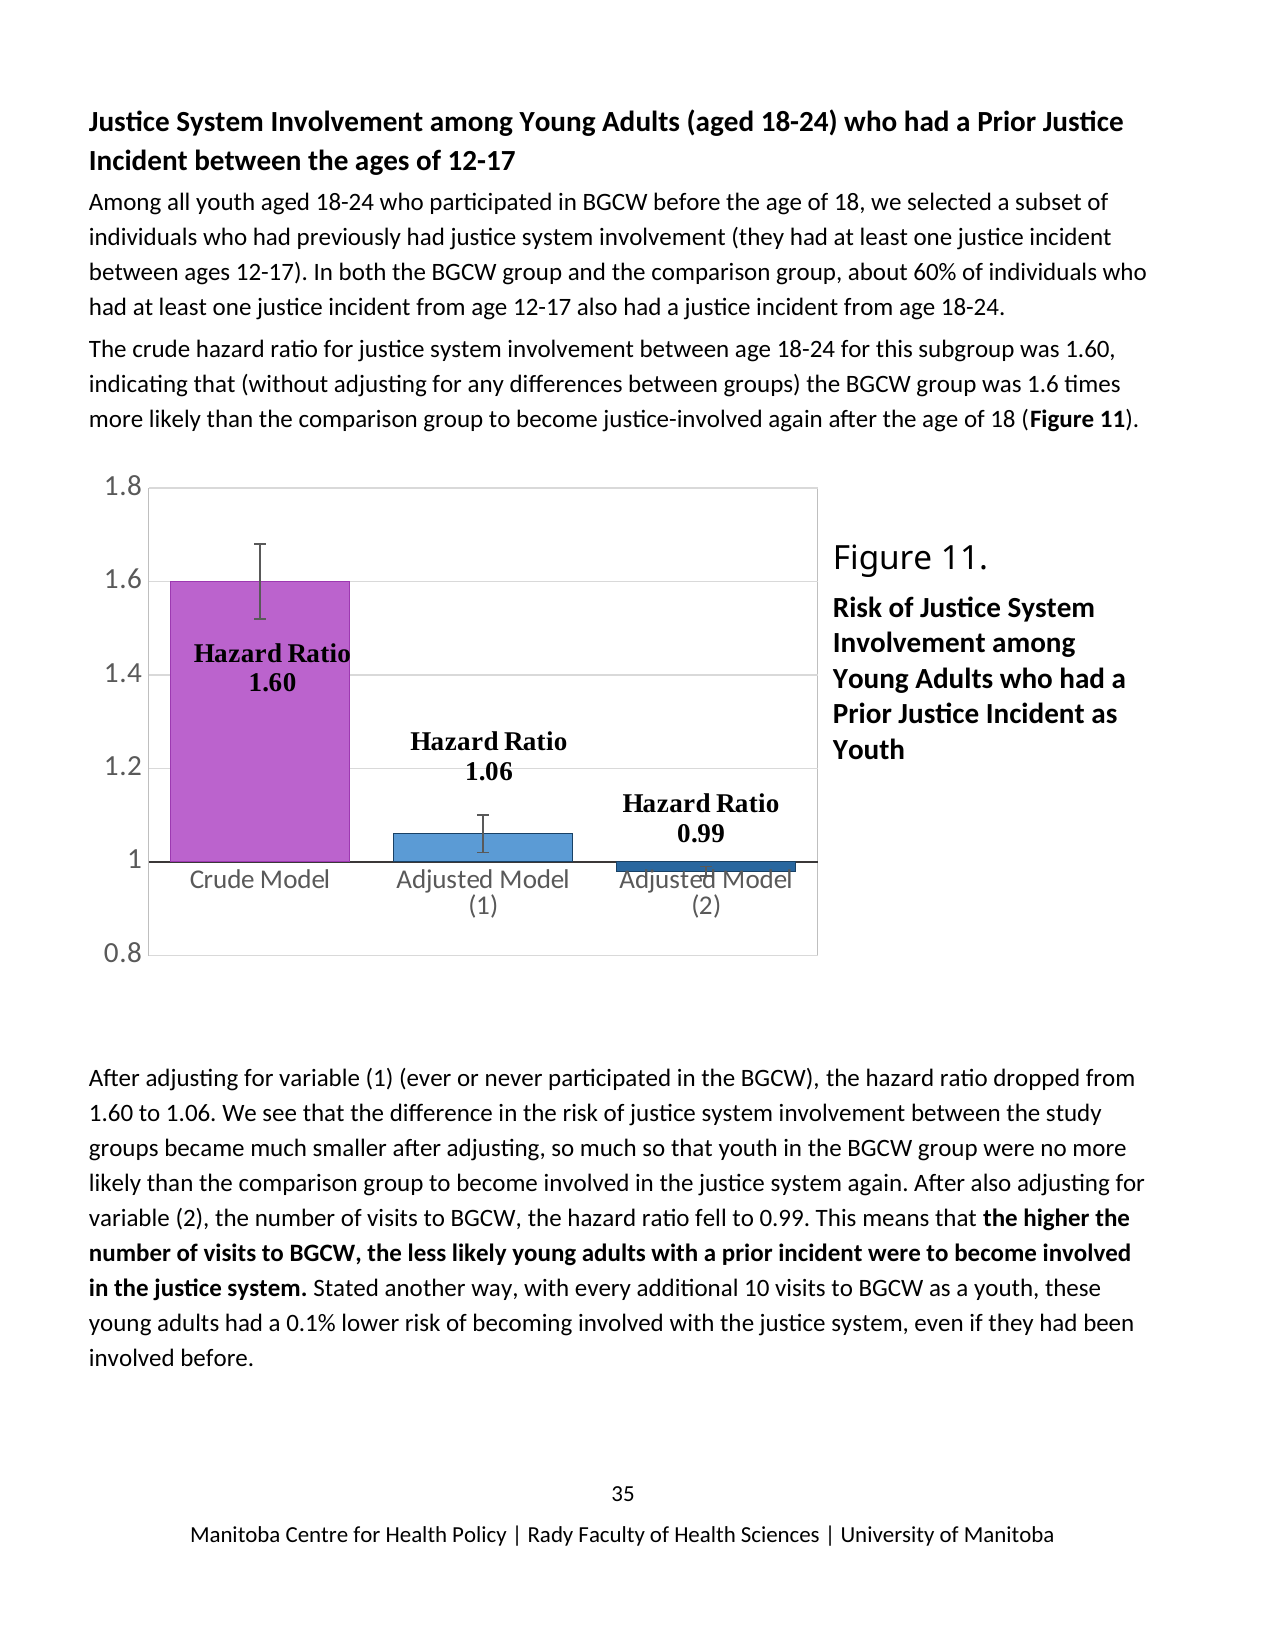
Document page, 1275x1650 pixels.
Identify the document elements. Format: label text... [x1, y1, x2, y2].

text After adjusting for variable (1) (ever or never participated in the BGCW), the hazard ratio dropped from 1.60 to 1.06. We see that the difference in the risk of justice system involvement between the study groups became much smaller after adjusting, so much so that youth in the BGCW group were no more likely than the comparison group to become involved in the justice system again. After also adjusting for variable (2), the number of visits to BGCW, the hazard ratio fell to 0.99. This means that the higher the number of visits to BGCW, the less likely young adults with a prior incident were to become involved in the justice system. Stated another way, with every additional 10 visits to BGCW as a youth, these young adults had a 0.1% lower risk of becoming involved with the justice system, even if they had been involved before. [89, 1062, 1157, 1372]
text Risk of Justice System Involvement among Young Adults who had a Prior Justice Incident as Youth [833, 589, 1157, 767]
text The crude hazard ratio for justice system involvement between age 18-24 for this subgroup was 1.60, indicating that (without adjusting for any differences between groups) the BGCW group was 1.6 times more likely than the comparison group to become justice-involved again after the age of 18 (Figure 11). [89, 333, 1157, 433]
text Among all youth aged 18-24 who participated in BGCW before the age of 18, we selected a subset of individuals who had previously had justice system involvement (they had at least one justice incident between ages 12-17). In both the BGCW group and the comparison group, about 60% of individuals who had at least one justice incident from age 12-17 also had a justice incident from age 18-24. [89, 187, 1157, 322]
text Figure 11. [833, 533, 1157, 579]
text Justice System Involvement among Young Adults (aged 18-24) who had a Prior Justice Incident between the ages of 12-17 [89, 103, 1157, 177]
